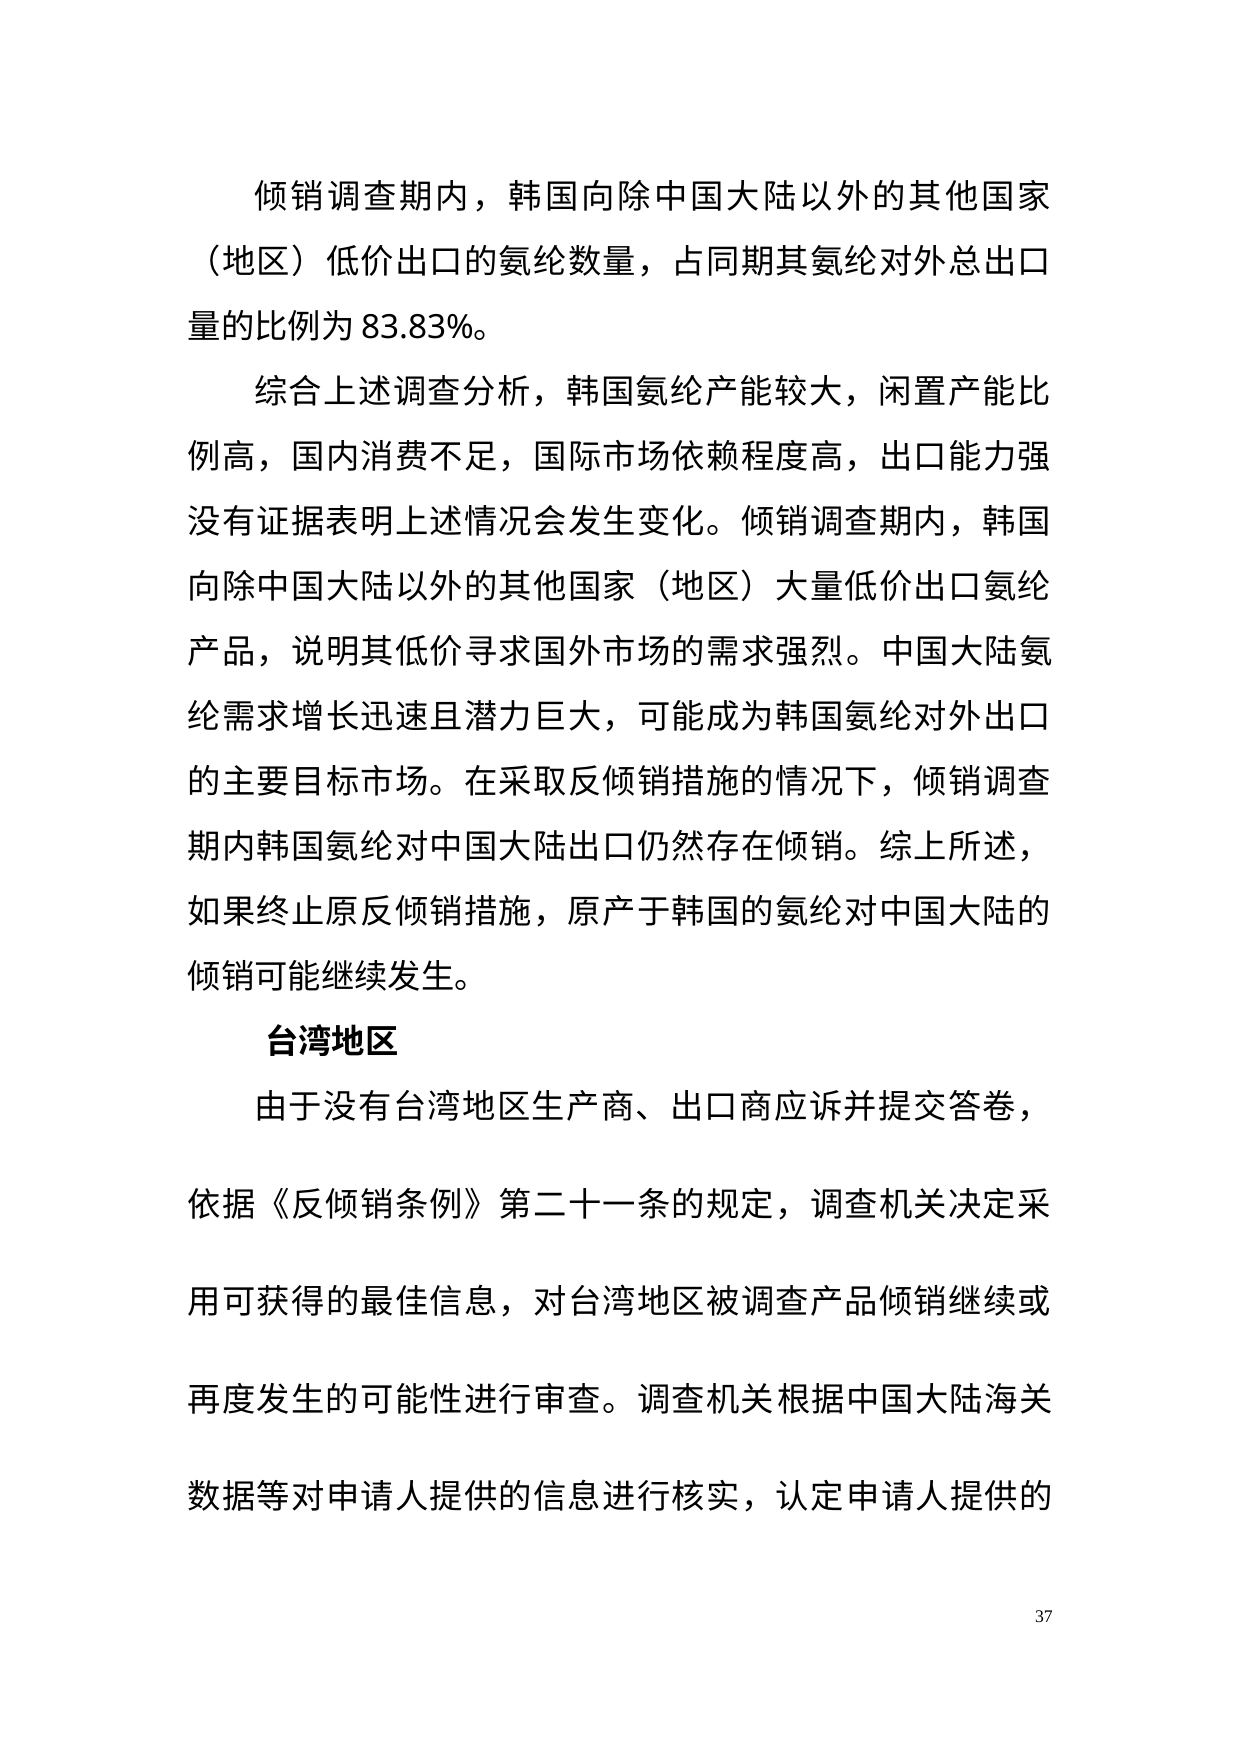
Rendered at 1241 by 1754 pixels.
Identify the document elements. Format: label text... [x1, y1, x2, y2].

text 台湾地区 [231, 1007, 1053, 1072]
text 综合上述调查分析，韩国氨纶产能较大，闲置产能比例高，国内消费不足，国际市场依赖程度高，出口能力强，没有证据表明上述情况会发生变化。倾销调查期内，韩国向除中国大陆以外的其他国家（地区）大量低价出口氨纶产品，说明其低价寻求国外市场的需求强烈。中国大陆氨纶需求增长迅速且潜力巨大，可能成为韩国氨纶对外出口的主要目标市场。在采取反倾销措施的情况下，倾销调查期内韩国氨纶对中国大陆出口仍然存在倾销。综上所述，如果终止原反倾销措施，原产于韩国的氨纶对中国大陆的倾销可能继续发生。 [187, 357, 1053, 1007]
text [187, 1072, 1053, 1527]
text 倾销调查期内，韩国向除中国大陆以外的其他国家（地区）低价出口的氨纶数量，占同期其氨纶对外总出口量的比例为83.83%。 [187, 162, 1053, 357]
